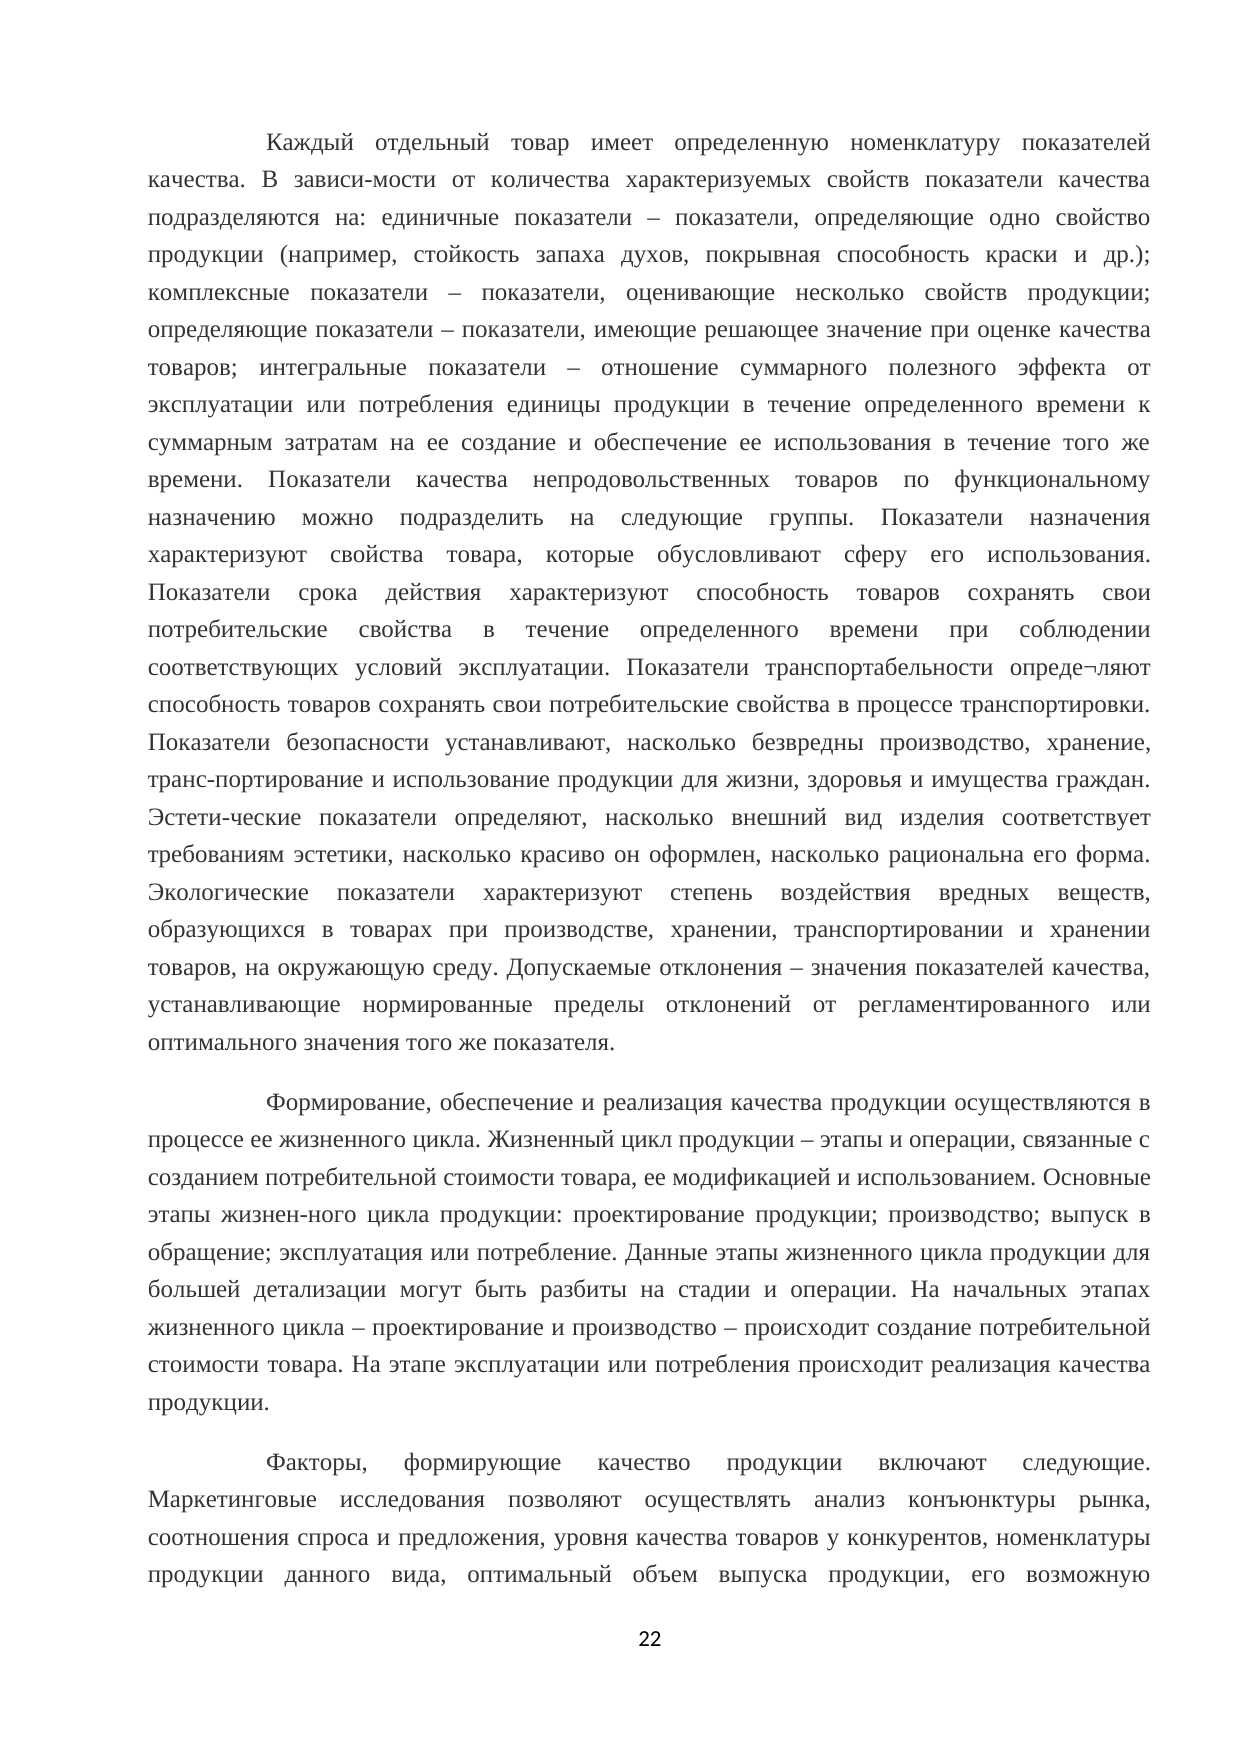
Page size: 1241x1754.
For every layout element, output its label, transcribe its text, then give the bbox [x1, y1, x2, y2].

text Каждый отдельный товар имеет определенную номенклатуру показателей качества. В зависи-мости от количества характеризуемых свойств показатели качества подразделяются на: единичные показатели – показатели, определяющие одно свойство продукции (например, стойкость запаха духов, покрывная способность краски и др.); комплексные показатели – показатели, оценивающие несколько свойств продукции; определяющие показатели – показатели, имеющие решающее значение при оценке качества товаров; интегральные показатели – отношение суммарного полезного эффекта от эксплуатации или потребления единицы продукции в течение определенного времени к суммарным затратам на ее создание и обеспечение ее использования в течение того же времени. Показатели качества непродовольственных товаров по функциональному назначению можно подразделить на следующие группы. Показатели назначения характеризуют свойства товара, которые обусловливают сферу его использования. Показатели срока действия характеризуют способность товаров сохранять свои потребительские свойства в течение определенного времени при соблюдении соответствующих условий эксплуатации. Показатели транспортабельности опреде¬ляют способность товаров сохранять свои потребительские свойства в процессе транспортировки. Показатели безопасности устанавливают, насколько безвредны производство, хранение, транс-портирование и использование продукции для жизни, здоровья и имущества граждан. Эстети-ческие показатели определяют, насколько внешний вид изделия соответствует требованиям эстетики, насколько красиво он оформлен, насколько рациональна его форма. Экологические показатели характеризуют степень воздействия вредных веществ, образующихся в товарах при производстве, хранении, транспортировании и хранении товаров, на окружающую среду. Допускаемые отклонения – значения показателей качества, устанавливающие нормированные пределы отклонений от регламентированного или оптимального значения того же показателя. [148, 118, 1152, 1056]
text Формирование, обеспечение и реализация качества продукции осуществляются в процессе ее жизненного цикла. Жизненный цикл продукции – этапы и операции, связанные с созданием потребительной стоимости товара, ее модификацией и использованием. Основные этапы жизнен-ного цикла продукции: проектирование продукции; производство; выпуск в обращение; эксплуатация или потребление. Данные этапы жизненного цикла продукции для большей детализации могут быть разбиты на стадии и операции. На начальных этапах жизненного цикла – проектирование и производство – происходит создание потребительной стоимости товара. На этапе эксплуатации или потребления происходит реализация качества продукции. [148, 1078, 1152, 1416]
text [148, 1438, 1152, 1588]
